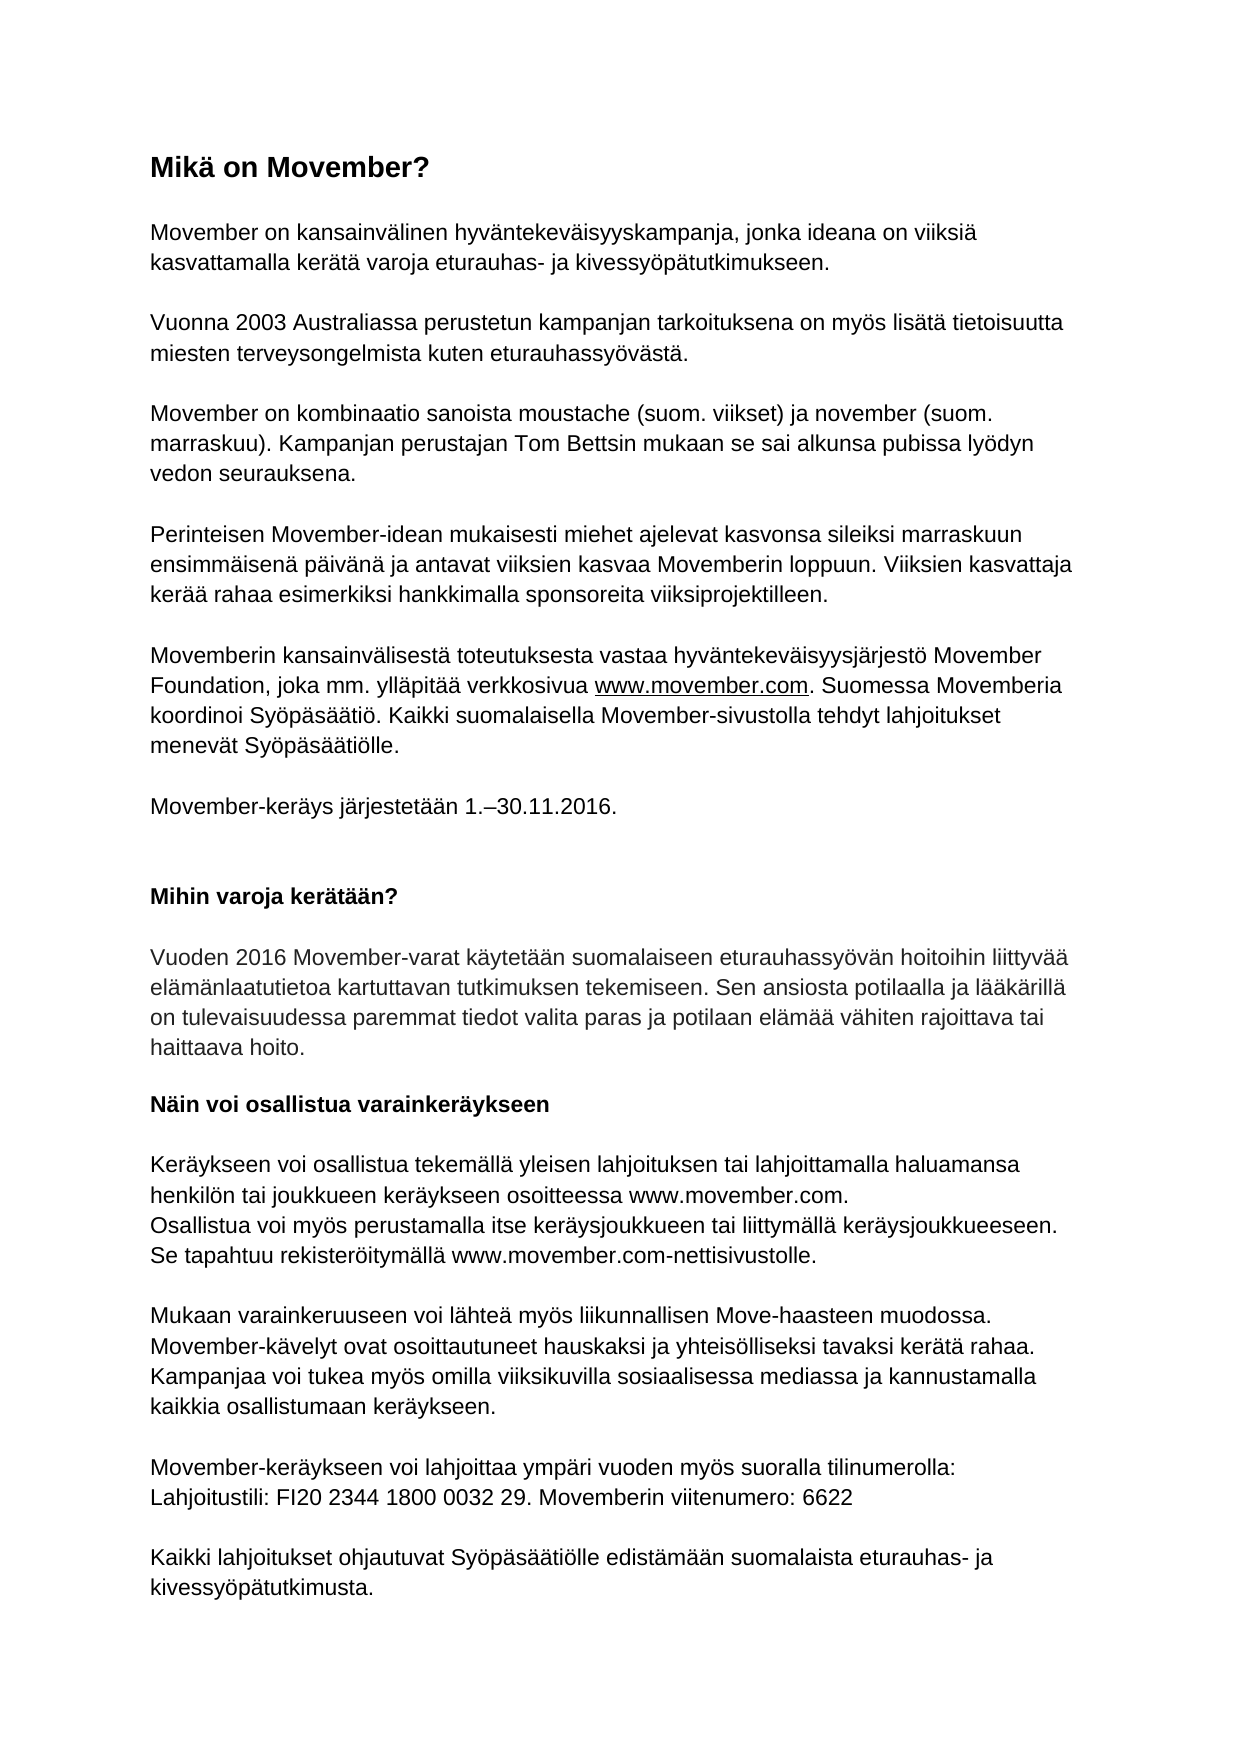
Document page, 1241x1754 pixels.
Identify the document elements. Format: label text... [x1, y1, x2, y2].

text Lahjoitustili: FI20 2344 1800 0032 29. Movemberin viitenumero: 6622 [150, 1484, 1090, 1510]
text Näin voi osallistua varainkeräykseen [150, 1091, 1090, 1117]
text Vuoden 2016 Movember-varat käytetään suomalaiseen eturauhassyövän hoitoihin liittyvää elämänlaatutietoa kartuttavan tutkimuksen tekemiseen. Sen ansiosta potilaalla ja lääkärillä on tulevaisuudessa paremmat tiedot valita paras ja potilaan elämää vähiten rajoittava tai haittaava hoito. [150, 944, 1090, 1061]
text Movemberin kansainvälisestä toteutuksesta vastaa hyväntekeväisyysjärjestö Movember Foundation, joka mm. ylläpitää verkkosivua www.movember.com. Suomessa Movemberia koordinoi Syöpäsäätiö. Kaikki suomalaisella Movember-sivustolla tehdyt lahjoitukset menevät Syöpäsäätiölle. [150, 642, 1090, 759]
text Kaikki lahjoitukset ohjautuvat Syöpäsäätiölle edistämään suomalaista eturauhas- ja kivessyöpätutkimusta. [150, 1544, 1090, 1601]
text Mihin varoja kerätään? [150, 883, 1090, 910]
text Kampanjaa voi tukea myös omilla viiksikuvilla sosiaalisessa mediassa ja kannustamalla kaikkia osallistumaan keräykseen. [150, 1363, 1090, 1419]
text Movember on kansainvälinen hyväntekeväisyyskampanja, jonka ideana on viiksiä kasvattamalla kerätä varoja eturauhas- ja kivessyöpätutkimukseen. [150, 219, 1090, 275]
text Mukaan varainkeruuseen voi lähteä myös liikunnallisen Move-haasteen muodossa. Movember-kävelyt ovat osoittautuneet hauskaksi ja yhteisölliseksi tavaksi kerätä rahaa. [150, 1302, 1090, 1359]
text Vuonna 2003 Australiassa perustetun kampanjan tarkoituksena on myös lisätä tietoisuutta miesten terveysongelmista kuten eturauhassyövästä. [150, 309, 1090, 366]
text Movember on kombinaatio sanoista moustache (suom. viikset) ja november (suom. marraskuu). Kampanjan perustajan Tom Bettsin mukaan se sai alkunsa pubissa lyödyn vedon seurauksena. [150, 400, 1090, 487]
text Perinteisen Movember-idean mukaisesti miehet ajelevat kasvonsa sileiksi marraskuun ensimmäisenä päivänä ja antavat viiksien kasvaa Movemberin loppuun. Viiksien kasvattaja kerää rahaa esimerkiksi hankkimalla sponsoreita viiksiprojektilleen. [150, 521, 1090, 608]
text Keräykseen voi osallistua tekemällä yleisen lahjoituksen tai lahjoittamalla haluamansa henkilön tai joukkueen keräykseen osoitteessa www.movember.com. [150, 1151, 1090, 1208]
text Mikä on Movember? [150, 150, 1090, 183]
text Movember-keräykseen voi lahjoittaa ympäri vuoden myös suoralla tilinumerolla: [150, 1453, 1090, 1480]
text Osallistua voi myös perustamalla itse keräysjoukkueen tai liittymällä keräysjoukkueeseen. Se tapahtuu rekisteröitymällä www.movember.com-nettisivustolle. [150, 1212, 1090, 1268]
text Movember-keräys järjestetään 1.–30.11.2016. [150, 793, 1090, 819]
